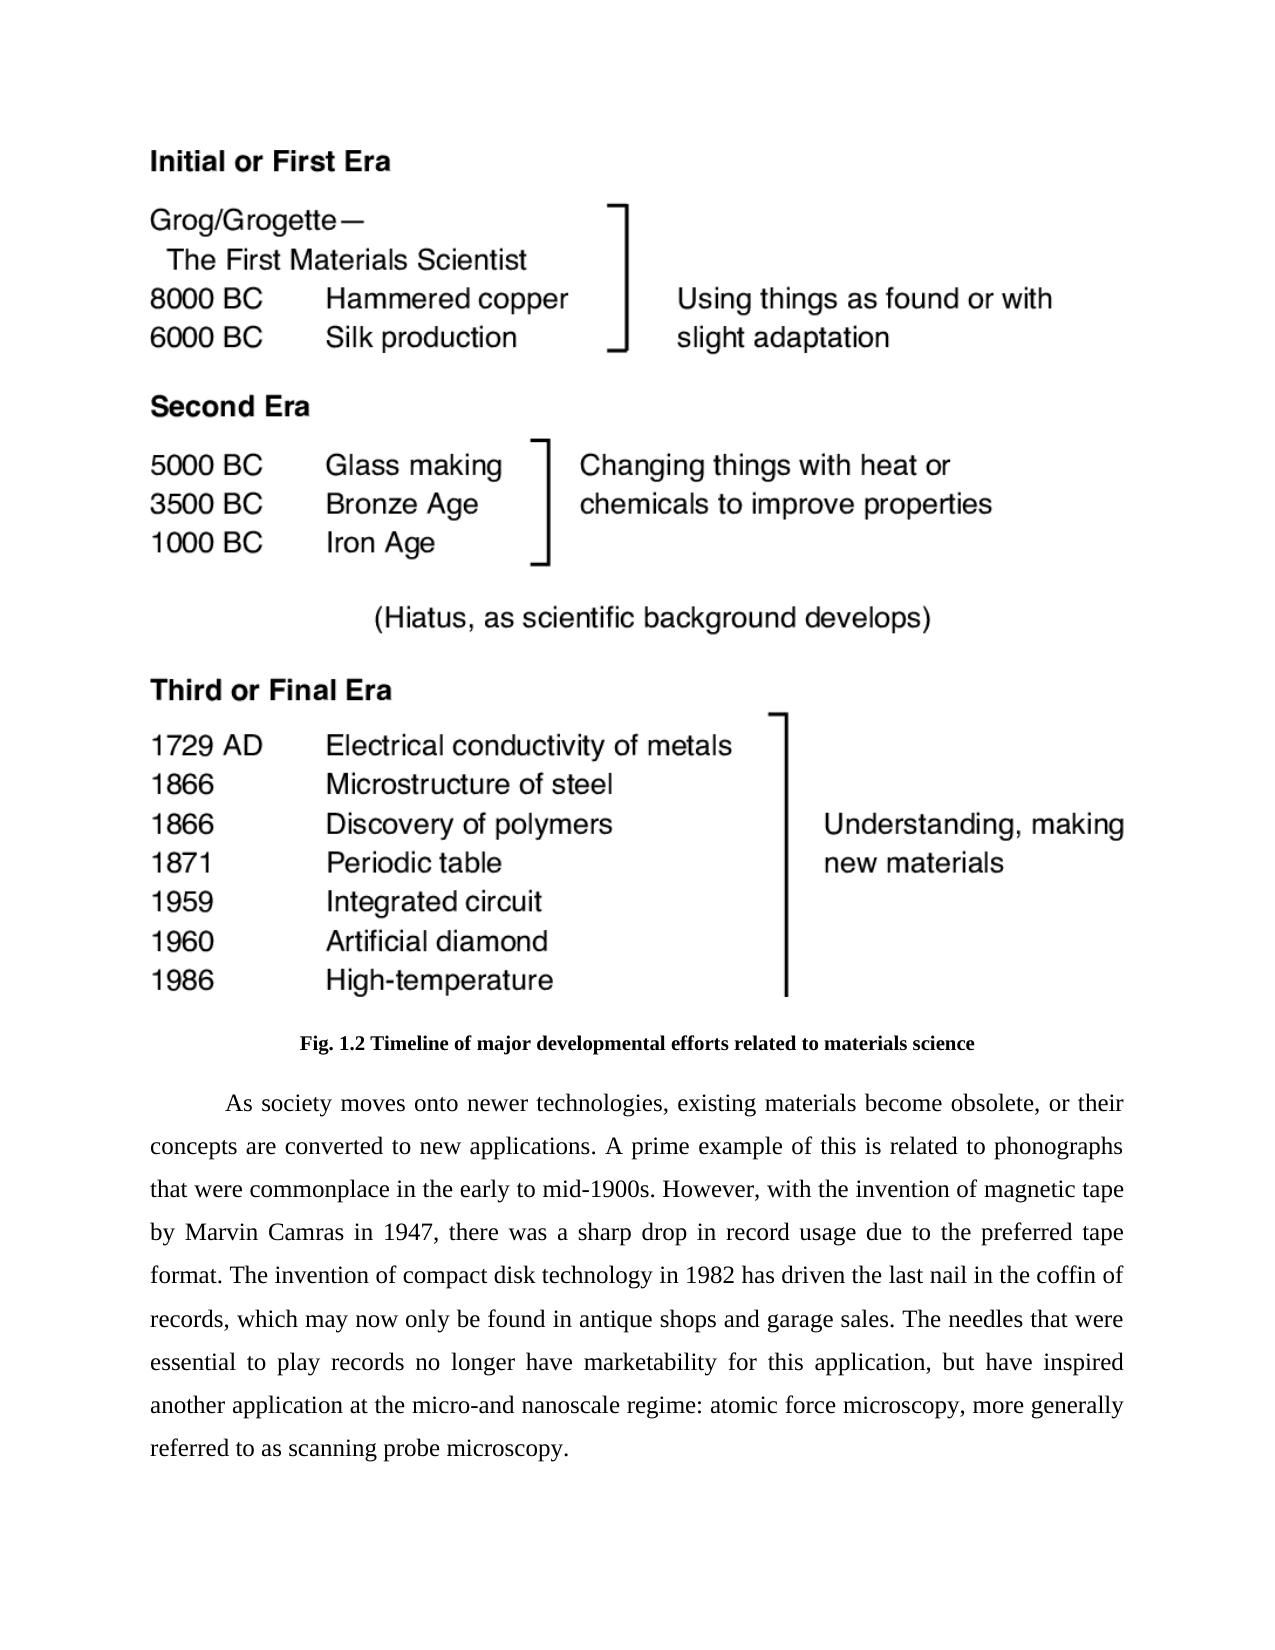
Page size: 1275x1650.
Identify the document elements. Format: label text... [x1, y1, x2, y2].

text Fig. 1.2 Timeline of major developmental efforts related to materials science [150, 1031, 1125, 1055]
picture [150, 150, 1125, 997]
text As society moves onto newer technologies, existing materials become obsolete, or their concepts are converted to new applications. A prime example of this is related to phonographs that were commonplace in the early to mid-1900s. However, with the invention of magnetic tape by Marvin Camras in 1947, there was a sharp drop in record usage due to the preferred tape format. The invention of compact disk technology in 1982 has driven the last nail in the coffin of records, which may now only be found in antique shops and garage sales. The needles that were essential to play records no longer have marketability for this application, but have inspired another application at the micro-and nanoscale regime: atomic force microscopy, more generally referred to as scanning probe microscopy. [150, 1088, 1125, 1462]
